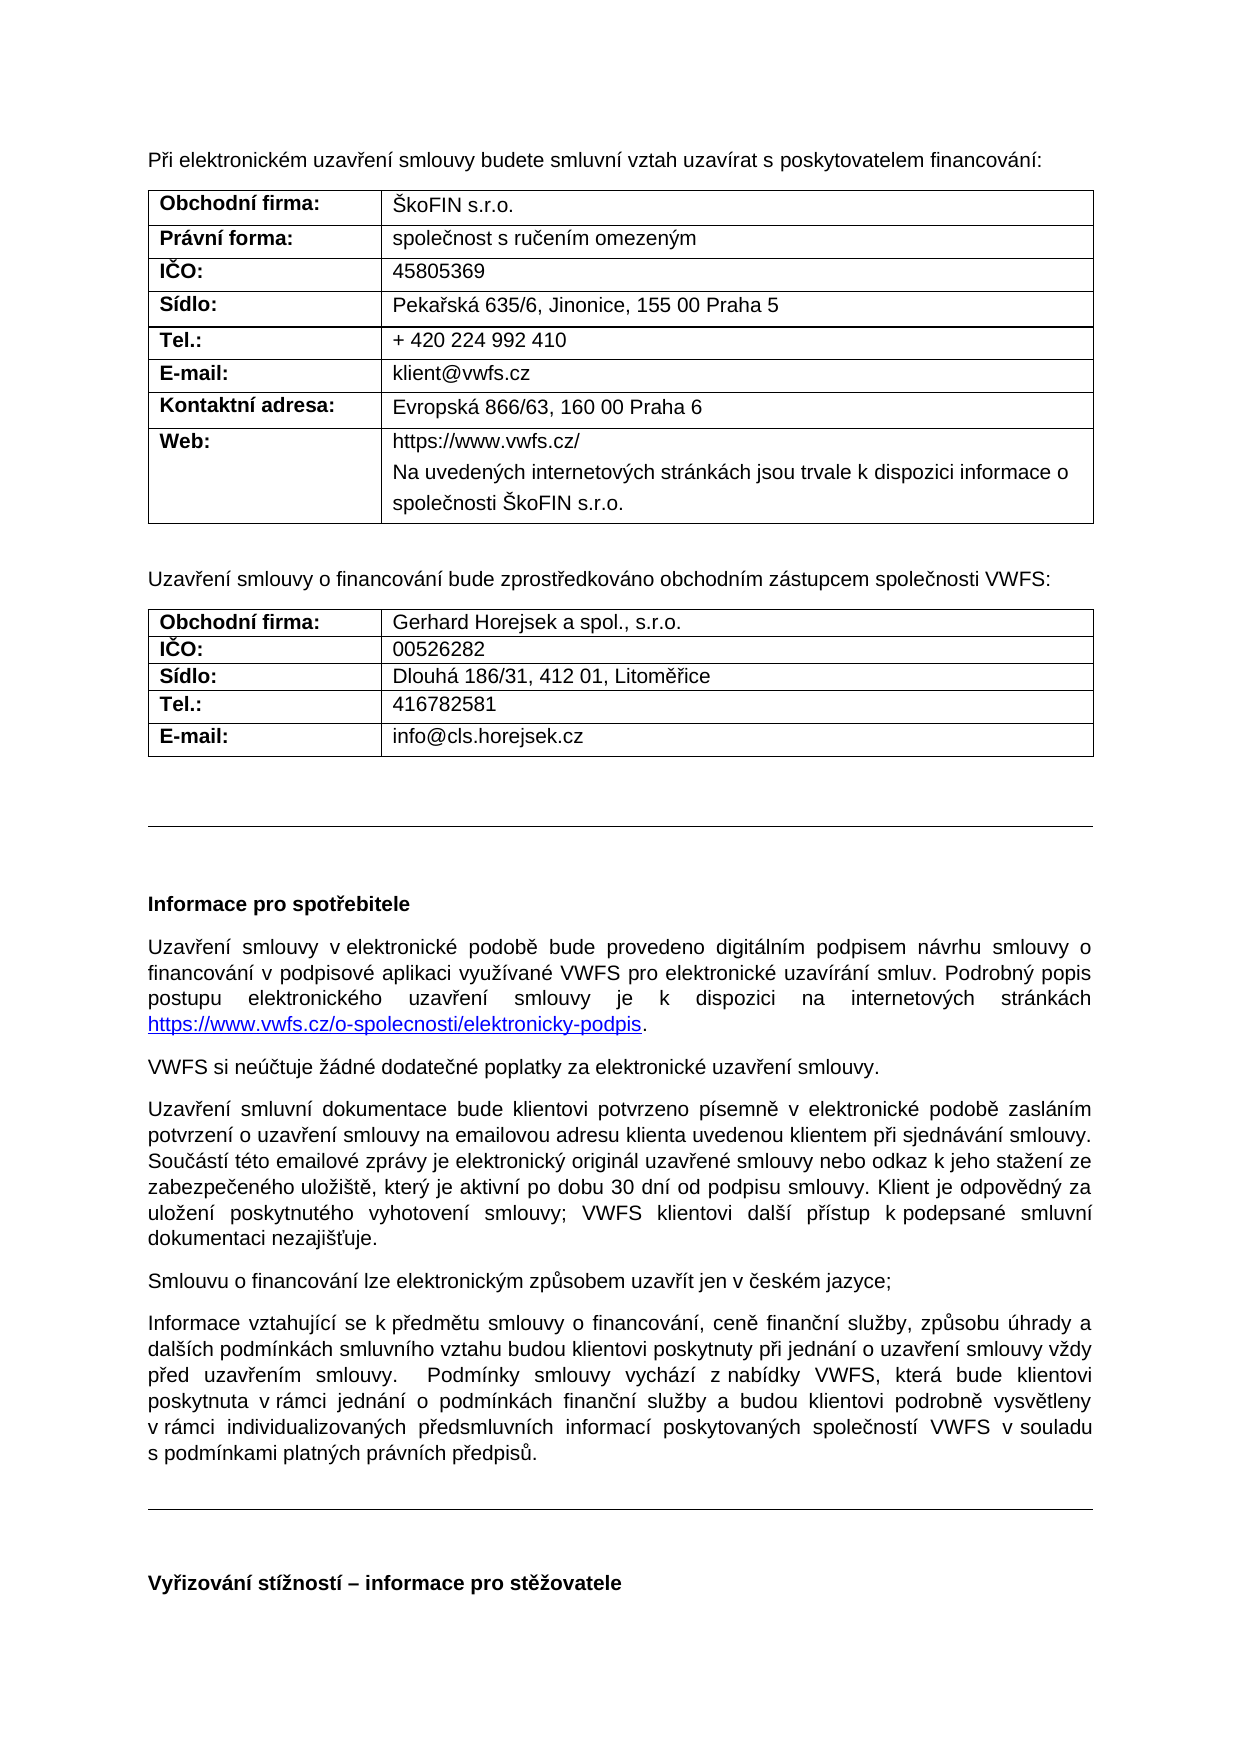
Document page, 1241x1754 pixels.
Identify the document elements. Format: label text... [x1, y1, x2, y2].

text Informace vztahující se k předmětu smlouvy o financování, ceně finanční služby, způsobu úhrady a dalších podmínkách smluvního vztahu budou klientovi poskytnuty při jednání o uzavření smlouvy vždy před uzavřením smlouvy. Podmínky smlouvy vychází z nabídky VWFS, která bude klientovi poskytnuta v rámci jednání o podmínkách finanční služby a budou klientovi podrobně vysvětleny v rámci individualizovaných předsmluvních informací poskytovaných společností VWFS v souladu s podmínkami platných právních předpisů. [148, 1311, 1093, 1464]
table_cell Evropská 866/63, 160 00 Praha 6 [382, 393, 1093, 428]
table_cell IČO: [149, 259, 381, 291]
table_cell IČO: [149, 637, 381, 663]
table_cell Dlouhá 186/31, 412 01, Litoměřice [382, 664, 1093, 690]
table_header ŠkoFIN s.r.o. [382, 191, 1093, 225]
table_cell Web: [149, 429, 381, 523]
table_cell 416782581 [382, 691, 1093, 723]
table_cell Tel.: [149, 328, 381, 359]
table_cell Sídlo: [149, 292, 381, 326]
table_cell Tel.: [149, 691, 381, 723]
table_cell https://www.vwfs.cz/ Na uvedených internetových stránkách jsou trvale k dispozici informace o společnosti ŠkoFIN s.r.o. [382, 429, 1093, 523]
table_cell + 420 224 992 410 [382, 328, 1093, 359]
table_cell E-mail: [149, 724, 381, 756]
text Při elektronickém uzavření smlouvy budete smluvní vztah uzavírat s poskytovatelem financování: [148, 148, 1093, 172]
table_cell Pekařská 635/6, Jinonice, 155 00 Praha 5 [382, 292, 1093, 326]
table_header Gerhard Horejsek a spol., s.r.o. [382, 610, 1093, 636]
table_cell Právní forma: [149, 226, 381, 258]
table_header Obchodní firma: [149, 610, 381, 636]
table_cell společnost s ručením omezeným [382, 226, 1093, 258]
table_cell 00526282 [382, 637, 1093, 663]
table_cell klient@vwfs.cz [382, 360, 1093, 392]
table_header Obchodní firma: [149, 191, 381, 225]
text Informace pro spotřebitele [148, 892, 1093, 916]
text VWFS si neúčtuje žádné dodatečné poplatky za elektronické uzavření smlouvy. [148, 1054, 1093, 1078]
text Smlouvu o financování lze elektronickým způsobem uzavřít jen v českém jazyce; [148, 1269, 1093, 1293]
table_cell Kontaktní adresa: [149, 393, 381, 428]
table_cell info@cls.horejsek.cz [382, 724, 1093, 756]
table_cell Sídlo: [149, 664, 381, 690]
table_cell 45805369 [382, 259, 1093, 291]
table_cell E-mail: [149, 360, 381, 392]
text Uzavření smlouvy v elektronické podobě bude provedeno digitálním podpisem návrhu smlouvy o financování v podpisové aplikaci využívané VWFS pro elektronické uzavírání smluv. Podrobný popis postupu elektronického uzavření smlouvy je k dispozici na internetových stránkách https://www.vwfs.cz/o-spolecnosti/elektronicky-podpis. [148, 934, 1093, 1036]
text Vyřizování stížností – informace pro stěžovatele [148, 1571, 1093, 1595]
text Uzavření smlouvy o financování bude zprostředkováno obchodním zástupcem společnosti VWFS: [148, 567, 1093, 591]
text Uzavření smluvní dokumentace bude klientovi potvrzeno písemně v elektronické podobě zasláním potvrzení o uzavření smlouvy na emailovou adresu klienta uvedenou klientem při sjednávání smlouvy. Součástí této emailové zprávy je elektronický originál uzavřené smlouvy nebo odkaz k jeho stažení ze zabezpečeného uložiště, který je aktivní po dobu 30 dní od podpisu smlouvy. Klient je odpovědný za uložení poskytnutého vyhotovení smlouvy; VWFS klientovi další přístup k podepsané smluvní dokumentaci nezajišťuje. [148, 1097, 1093, 1250]
